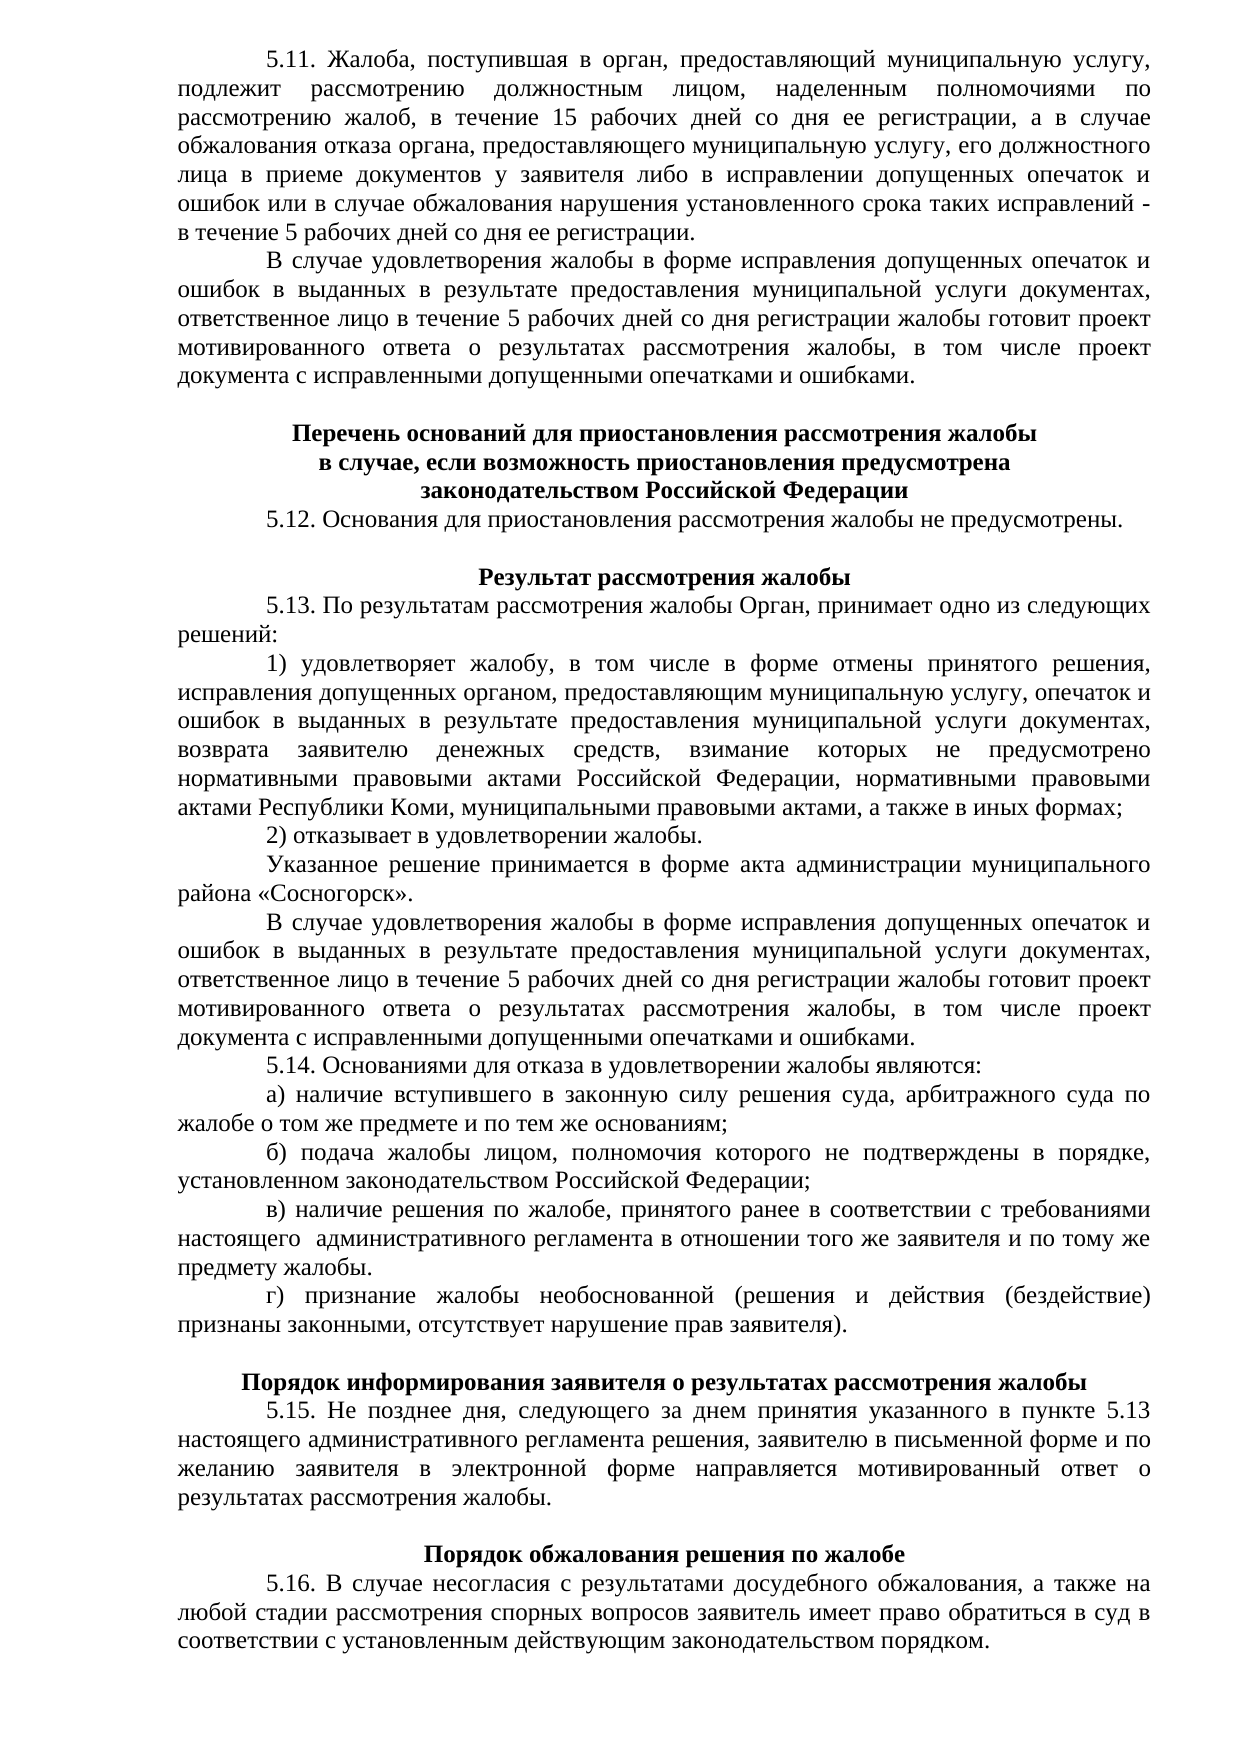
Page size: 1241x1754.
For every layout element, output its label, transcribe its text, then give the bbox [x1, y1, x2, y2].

text В случае удовлетворения жалобы в форме исправления допущенных опечаток и ошибок в выданных в результате предоставления муниципальной услуги документах, ответственное лицо в течение 5 рабочих дней со дня регистрации жалобы готовит проект мотивированного ответа о результатах рассмотрения жалобы, в том числе проект документа с исправленными допущенными опечатками и ошибками. [177, 246, 1152, 389]
text г) признание жалобы необоснованной (решения и действия (бездействие) признаны законными, отсутствует нарушение прав заявителя). [177, 1281, 1152, 1338]
text Перечень оснований для приостановления рассмотрения жалобы [177, 418, 1152, 447]
text б) подача жалобы лицом, полномочия которого не подтверждены в порядке, установленном законодательством Российской Федерации; [177, 1137, 1152, 1194]
text В случае удовлетворения жалобы в форме исправления допущенных опечаток и ошибок в выданных в результате предоставления муниципальной услуги документах, ответственное лицо в течение 5 рабочих дней со дня регистрации жалобы готовит проект мотивированного ответа о результатах рассмотрения жалобы, в том числе проект документа с исправленными допущенными опечатками и ошибками. [177, 907, 1152, 1051]
text 5.12. Основания для приостановления рассмотрения жалобы не предусмотрены. [177, 504, 1152, 533]
text в) наличие решения по жалобе, принятого ранее в соответствии с требованиями настоящего административного регламента в отношении того же заявителя и по тому же предмету жалобы. [177, 1194, 1152, 1281]
text Указанное решение принимается в форме акта администрации муниципального района «Сосногорск». [177, 849, 1152, 907]
text законодательством Российской Федерации [177, 476, 1152, 504]
text а) наличие вступившего в законную силу решения суда, арбитражного суда по жалобе о том же предмете и по тем же основаниям; [177, 1079, 1152, 1137]
text Порядок информирования заявителя о результатах рассмотрения жалобы [177, 1367, 1152, 1396]
text 5.16. В случае несогласия с результатами досудебного обжалования, а также на любой стадии рассмотрения спорных вопросов заявитель имеет право обратиться в суд в соответствии с установленным действующим законодательством порядком. [177, 1568, 1152, 1654]
text 5.13. По результатам рассмотрения жалобы Орган, принимает одно из следующих решений: [177, 591, 1152, 648]
text 5.14. Основаниями для отказа в удовлетворении жалобы являются: [177, 1051, 1152, 1079]
text 2) отказывает в удовлетворении жалобы. [177, 821, 1152, 849]
text в случае, если возможность приостановления предусмотрена [177, 447, 1152, 476]
text Результат рассмотрения жалобы [177, 562, 1152, 591]
text 5.15. Не позднее дня, следующего за днем принятия указанного в пункте 5.13 настоящего административного регламента решения, заявителю в письменной форме и по желанию заявителя в электронной форме направляется мотивированный ответ о результатах рассмотрения жалобы. [177, 1396, 1152, 1511]
text Порядок обжалования решения по жалобе [177, 1539, 1152, 1568]
text 1) удовлетворяет жалобу, в том числе в форме отмены принятого решения, исправления допущенных органом, предоставляющим муниципальную услугу, опечаток и ошибок в выданных в результате предоставления муниципальной услуги документах, возврата заявителю денежных средств, взимание которых не предусмотрено нормативными правовыми актами Российской Федерации, нормативными правовыми актами Республики Коми, муниципальными правовыми актами, а также в иных формах; [177, 648, 1152, 821]
text 5.11. Жалоба, поступившая в орган, предоставляющий муниципальную услугу, подлежит рассмотрению должностным лицом, наделенным полномочиями по рассмотрению жалоб, в течение 15 рабочих дней со дня ее регистрации, а в случае обжалования отказа органа, предоставляющего муниципальную услугу, его должностного лица в приеме документов у заявителя либо в исправлении допущенных опечаток и ошибок или в случае обжалования нарушения установленного срока таких исправлений - в течение 5 рабочих дней со дня ее регистрации. [177, 44, 1152, 246]
